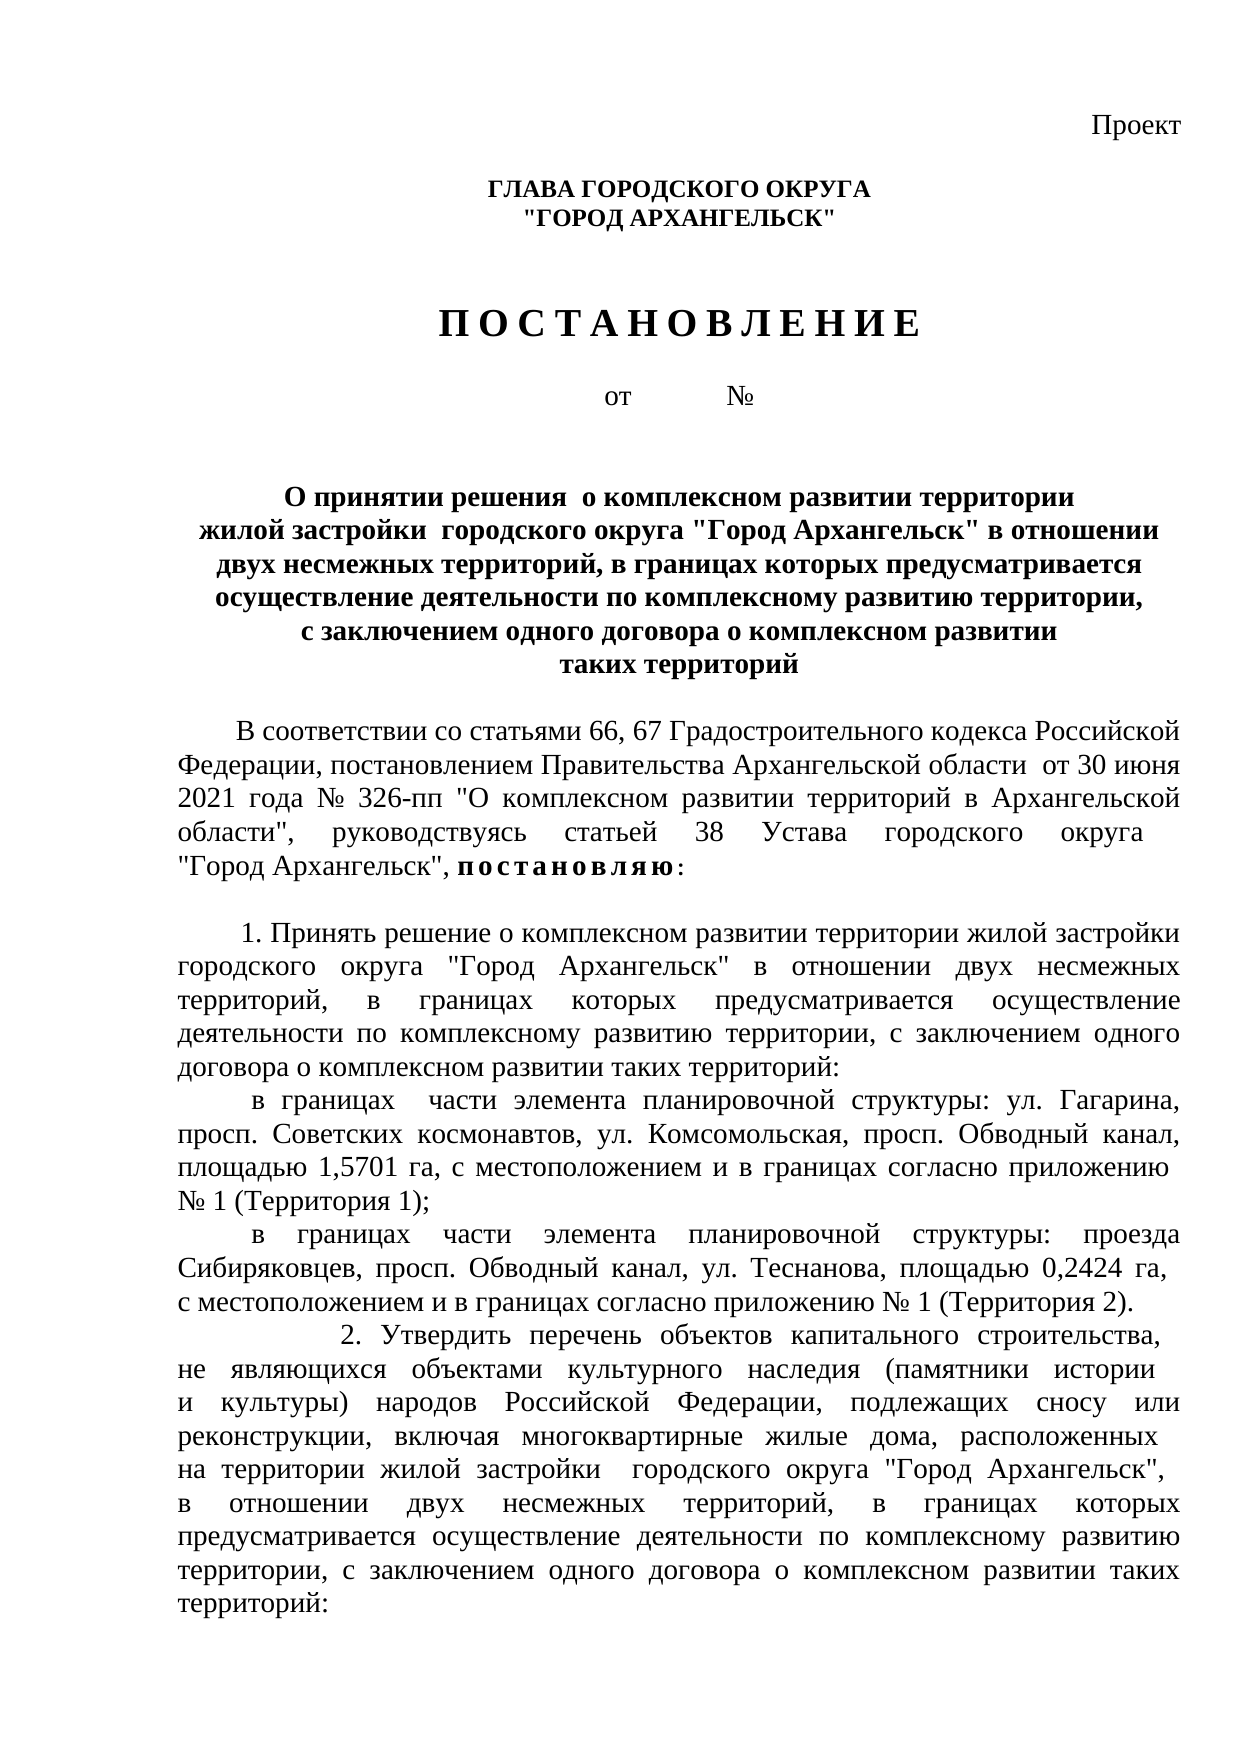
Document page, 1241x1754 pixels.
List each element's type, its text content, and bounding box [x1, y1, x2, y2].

text двух несмежных территорий, в границах которых предусматривается осуществление деятельности по комплексному развитию территории, [177, 546, 1181, 613]
text 2. Утвердить перечень объектов капитального строительства, не являющихся объектами культурного наследия (памятники истории и культуры) народов Российской Федерации, подлежащих сносу или реконструкции, включая многоквартирные жилые дома, расположенных на территории жилой застройки городского округа "Город Архангельск", в отношении двух несмежных территорий, в границах которых предусматривается осуществление деятельности по комплексному развитию территории, с заключением одного договора о комплексном развитии таких территорий: [177, 1317, 1181, 1619]
text 1. Принять решение о комплексном развитии территории жилой застройки городского округа "Город Архангельск" в отношении двух несмежных территорий, в границах которых предусматривается осуществление деятельности по комплексному развитию территории, с заключением одного договора о комплексном развитии таких территорий: [177, 915, 1181, 1082]
text В соответствии со статьями 66, 67 Градостроительного кодекса Российской Федерации, постановлением Правительства Архангельской области от 30 июня 2021 года № 326-пп "О комплексном развитии территорий в Архангельской области", руководствуясь статьей 38 Устава городского округа "Город Архангельск", постановляю: [177, 713, 1181, 881]
text от № [177, 378, 1181, 412]
text ГЛАВА ГОРОДСКОГО ОКРУГА [177, 174, 1181, 203]
text "ГОРОД АРХАНГЕЛЬСК" [177, 203, 1181, 232]
text в границах части элемента планировочной структуры: ул. Гагарина, просп. Советских космонавтов, ул. Комсомольская, просп. Обводный канал, площадью 1,5701 га, с местоположением и в границах согласно приложению № 1 (Территория 1); [177, 1082, 1181, 1217]
text ПОСТАНОВЛЕНИЕ [177, 299, 1181, 344]
text О принятии решения о комплексном развитии территории [177, 479, 1181, 512]
text в границах части элемента планировочной структуры: проезда Сибиряковцев, просп. Обводный канал, ул. Теснанова, площадью 0,2424 га, с местоположением и в границах согласно приложению № 1 (Территория 2). [177, 1217, 1181, 1317]
text с заключением одного договора о комплексном развитии [177, 613, 1181, 646]
text жилой застройки городского округа "Город Архангельск" в отношении [177, 512, 1181, 546]
text таких территорий [177, 646, 1181, 680]
text Проект [177, 107, 1181, 141]
